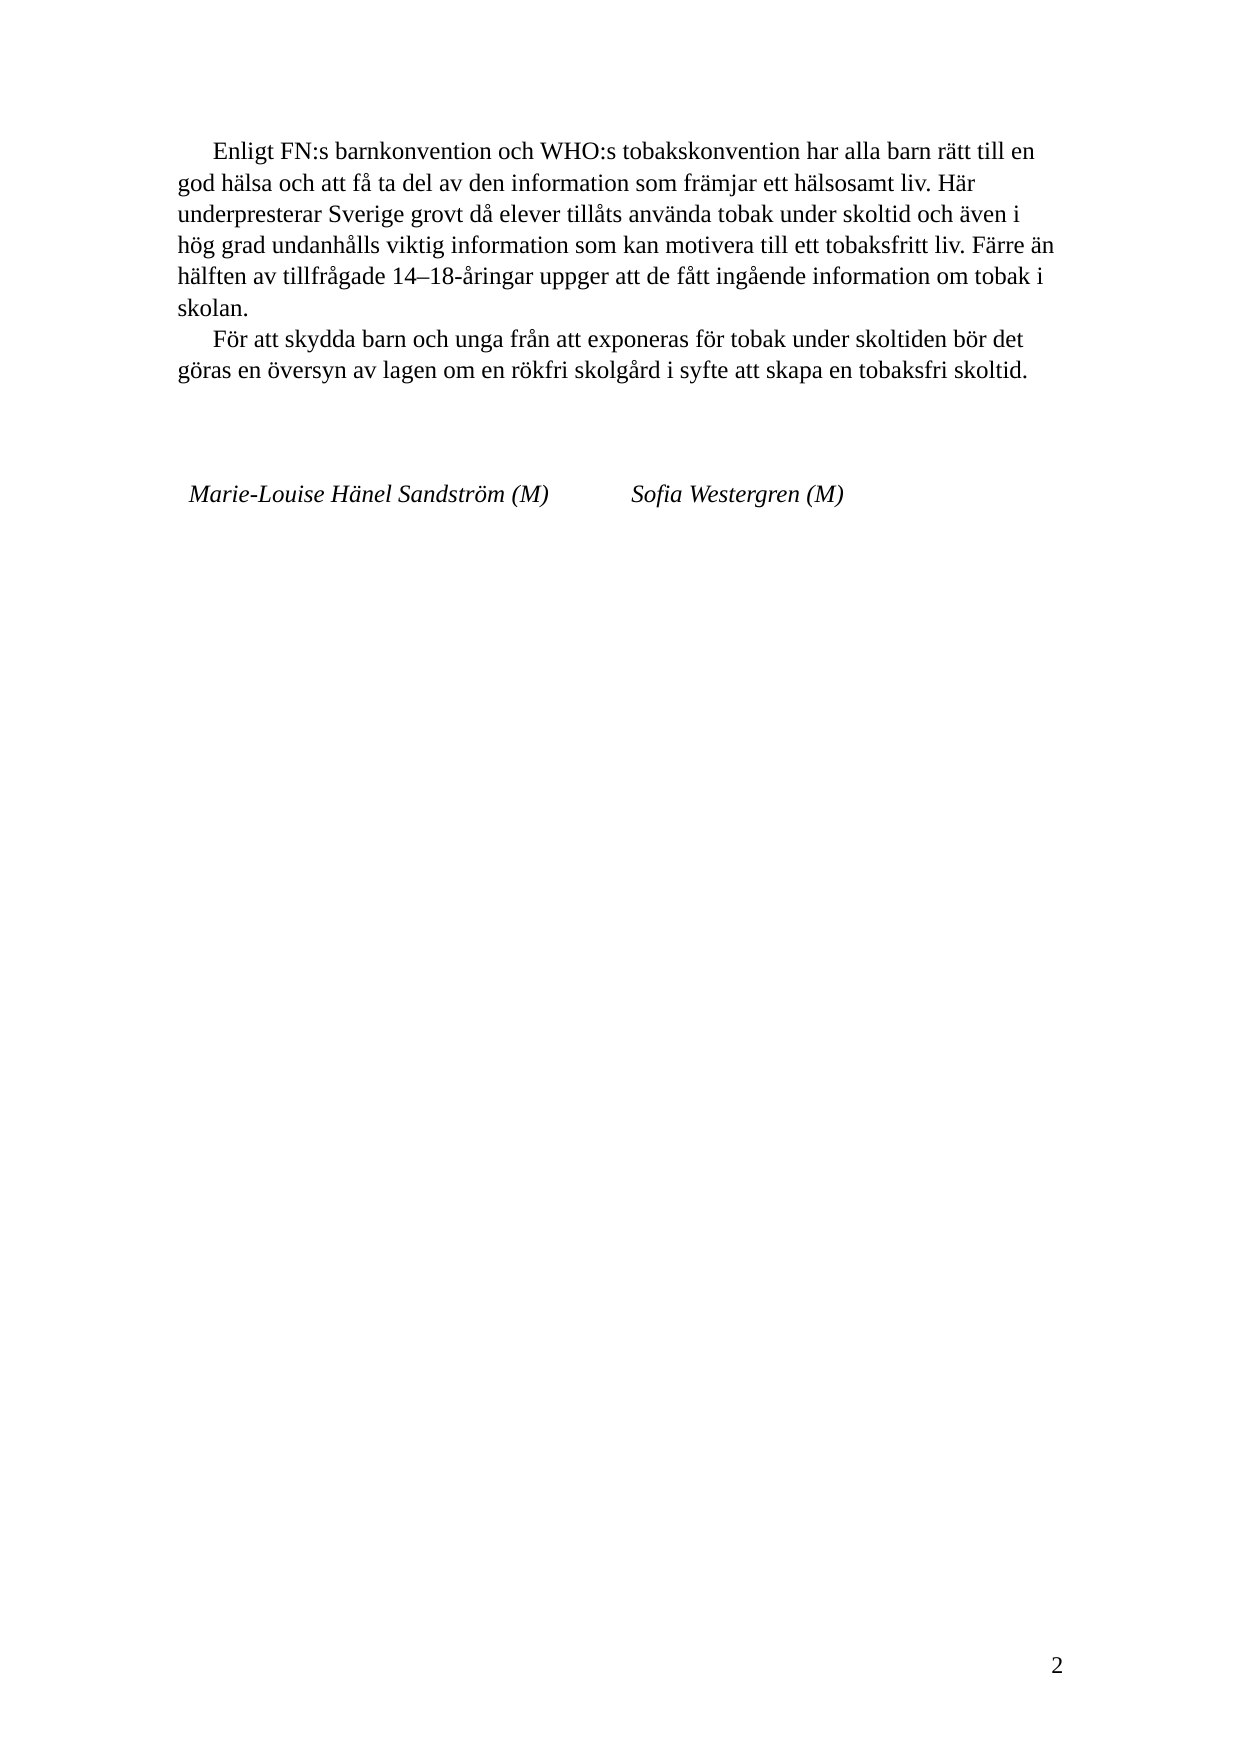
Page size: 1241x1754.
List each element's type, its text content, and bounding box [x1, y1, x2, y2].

text Enligt FN:s barnkonvention och WHO:s tobakskonvention har alla barn rätt till en god hälsa och att få ta del av den information som främjar ett hälsosamt liv. Här underpresterar Sverige grovt då elever tillåts använda tobak under skoltid och även i hög grad undanhålls viktig information som kan motivera till ett tobaksfritt liv. Färre än hälften av tillfrågade 14–18-åringar uppger att de fått ingående information om tobak i skolan. [177, 134, 1063, 321]
table_header Marie-Louise Hänel Sandström (M) [177, 446, 620, 515]
text För att skydda barn och unga från att exponeras för tobak under skoltiden bör det göras en översyn av lagen om en rökfri skolgård i syfte att skapa en tobaksfri skoltid. [177, 321, 1063, 384]
table_header Sofia Westergren (M) [620, 446, 1063, 515]
